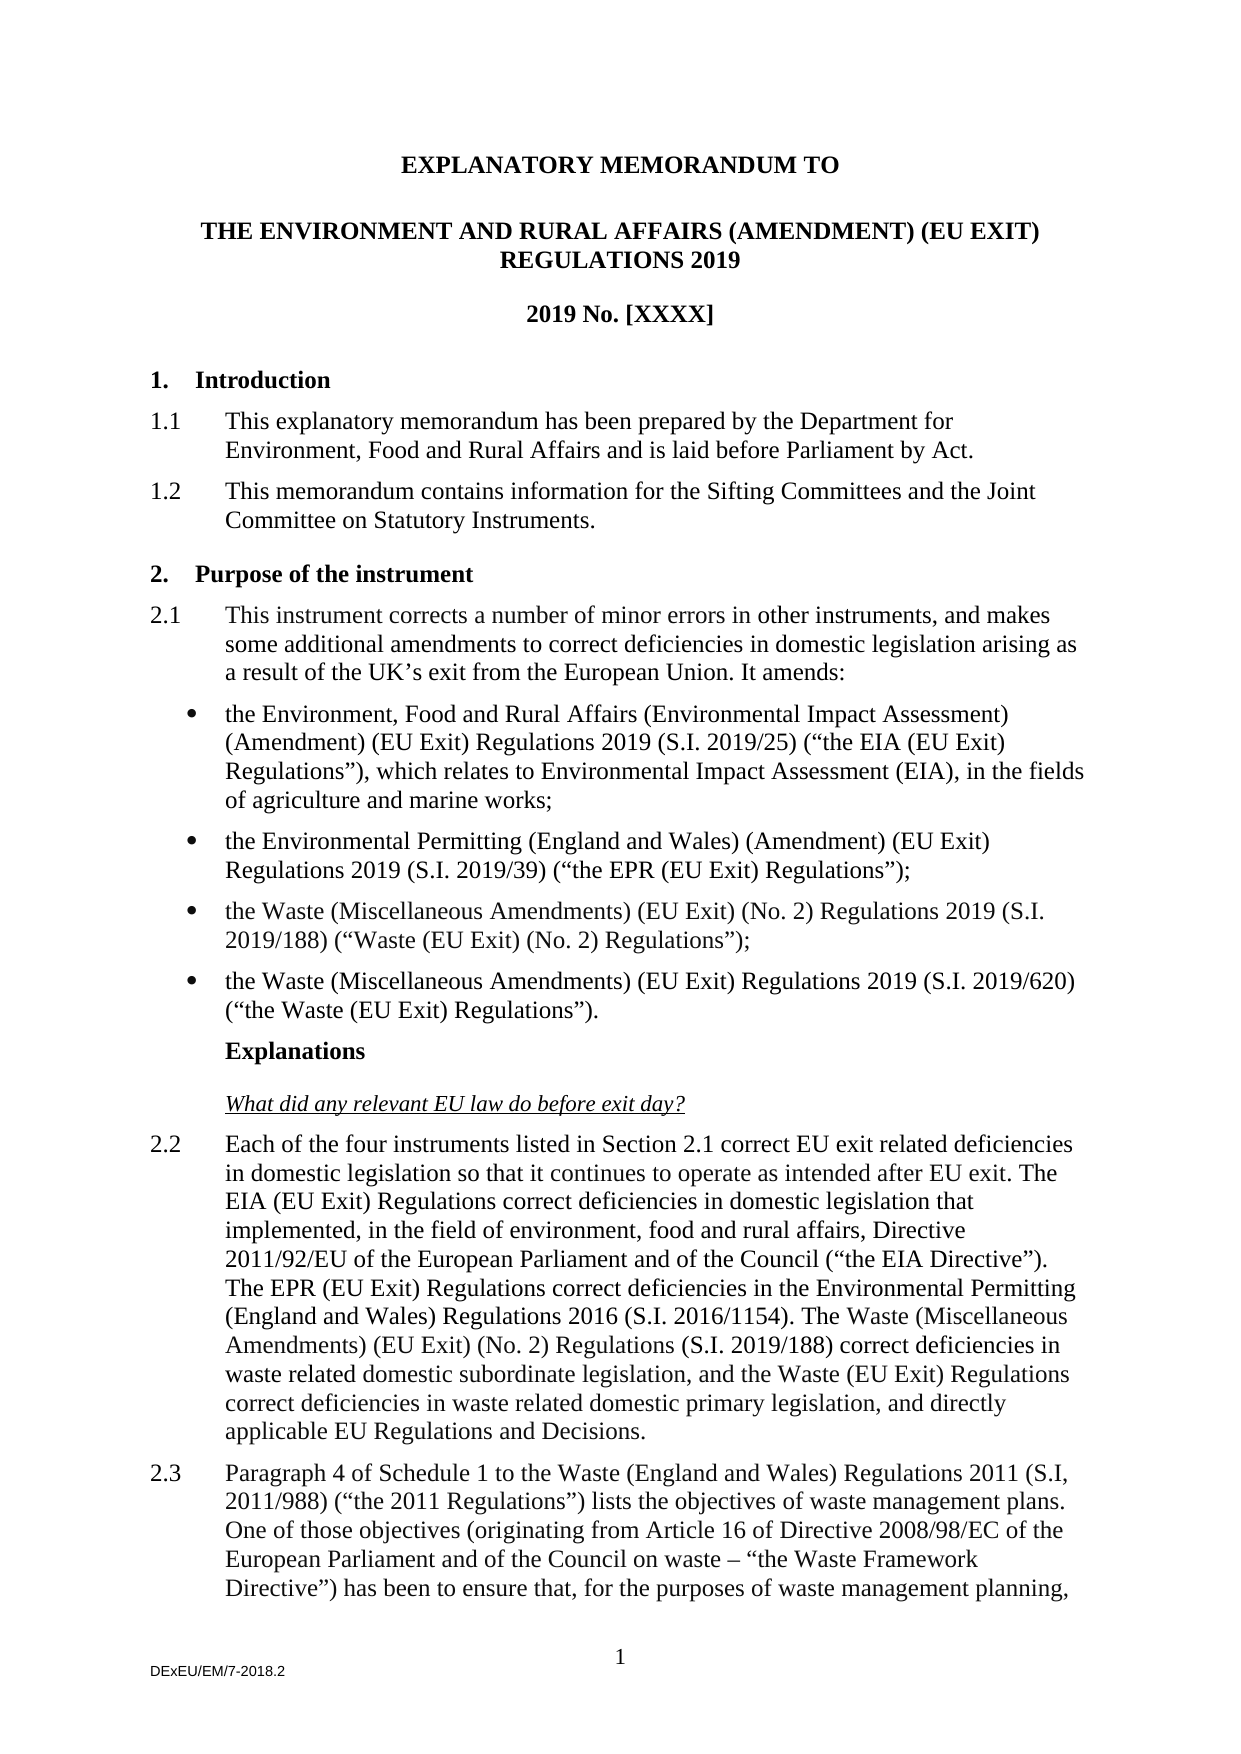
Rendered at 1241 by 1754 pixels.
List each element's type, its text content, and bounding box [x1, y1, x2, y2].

text 2019 No. [XXXX] [150, 299, 1090, 327]
list the Environment, Food and Rural Affairs (Environmental Impact Assessment) (Amendment) (EU Exit) Regulations 2019 (S.I. 2019/25) (“the EIA (EU Exit) Regulations”), which relates to Environmental Impact Assessment (EIA), in the fields of agriculture and marine works; [187, 699, 1090, 814]
list the Waste (Miscellaneous Amendments) (EU Exit) Regulations 2019 (S.I. 2019/620) (“the Waste (EU Exit) Regulations”). [187, 966, 1090, 1024]
text This instrument corrects a number of minor errors in other instruments, and makes some additional amendments to correct deficiencies in domestic legislation arising as a result of the UK’s exit from the European Union. It amends: [150, 600, 1090, 686]
title What did any relevant EU law do before exit day? [225, 1090, 1090, 1116]
list Explanations [225, 1036, 1090, 1065]
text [150, 1458, 1090, 1601]
text Each of the four instruments listed in Section 2.1 correct EU exit related deficiencies in domestic legislation so that it continues to operate as intended after EU exit. The EIA (EU Exit) Regulations correct deficiencies in domestic legislation that implemented, in the field of environment, food and rural affairs, Directive 2011/92/EU of the European Parliament and of the Council (“the EIA Directive”). The EPR (EU Exit) Regulations correct deficiencies in the Environmental Permitting (England and Wales) Regulations 2016 (S.I. 2016/1154). The Waste (Miscellaneous Amendments) (EU Exit) (No. 2) Regulations (S.I. 2019/188) correct deficiencies in waste related domestic subordinate legislation, and the Waste (EU Exit) Regulations correct deficiencies in waste related domestic primary legislation, and directly applicable EU Regulations and Decisions. [150, 1129, 1090, 1445]
title Purpose of the instrument [150, 559, 1090, 587]
list the Environmental Permitting (England and Wales) (Amendment) (EU Exit) Regulations 2019 (S.I. 2019/39) (“the EPR (EU Exit) Regulations”); [187, 826, 1090, 884]
title Introduction [150, 365, 1090, 394]
list the Waste (Miscellaneous Amendments) (EU Exit) (No. 2) Regulations 2019 (S.I. 2019/188) (“Waste (EU Exit) (No. 2) Regulations”); [187, 896, 1090, 954]
text This memorandum contains information for the Sifting Committees and the Joint Committee on Statutory Instruments. [150, 476, 1090, 534]
text EXPLANATORY MEMORANDUM TO [150, 150, 1090, 179]
title The Environment and Rural Affairs (Amendment) (EU Exit) Regulations 2019 [150, 216, 1090, 274]
text This explanatory memorandum has been prepared by the Department for Environment, Food and Rural Affairs and is laid before Parliament by Act. [150, 406, 1090, 464]
